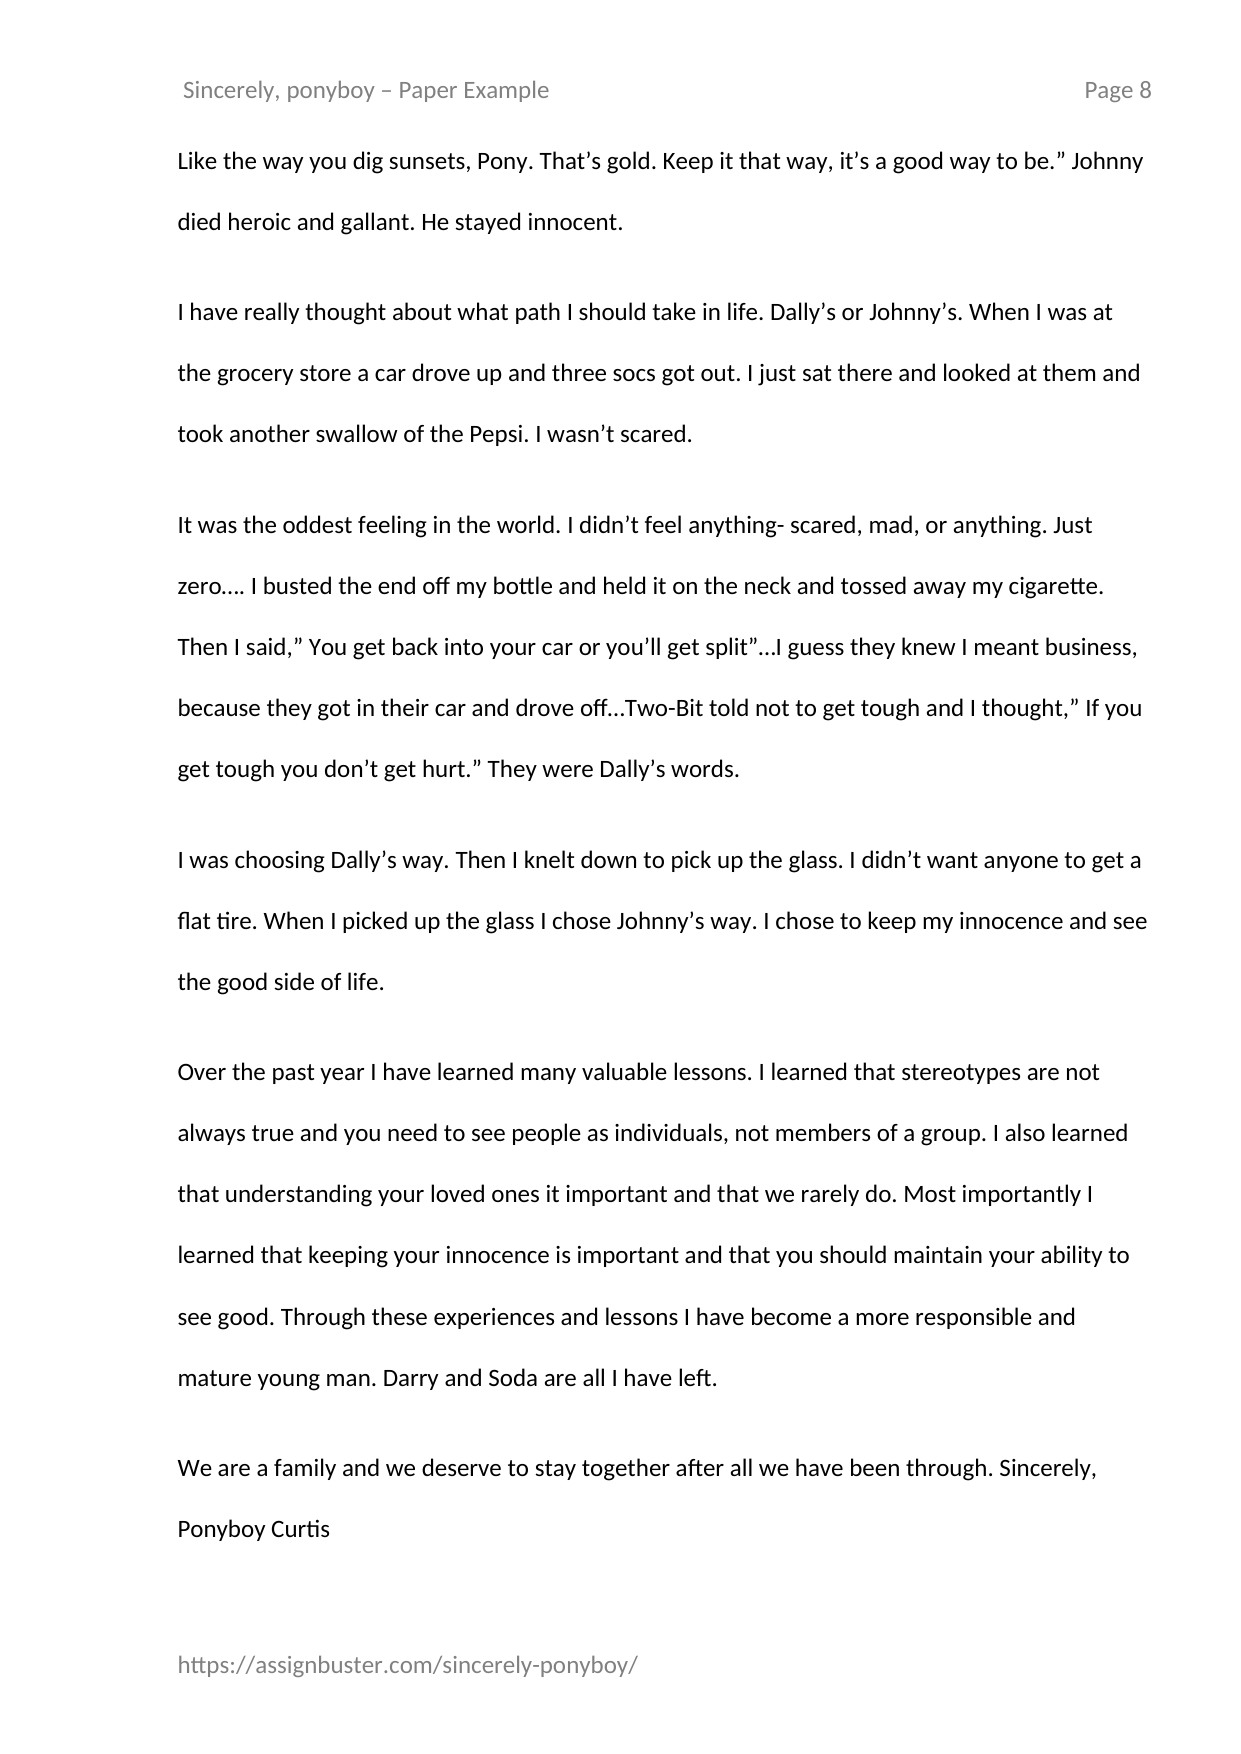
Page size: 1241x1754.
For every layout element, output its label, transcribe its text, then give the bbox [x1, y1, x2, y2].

text It was the oddest feeling in the world. I didn’t feel anything- scared, mad, or anything. Just zero…. I busted the end off my bottle and held it on the neck and tossed away my cigarette. Then I said,” You get back into your car or you’ll get split”…I guess they knew I meant business, because they got in their car and drove off…Two-Bit told not to get tough and I thought,” If you get tough you don’t get hurt.” They were Dally’s words. [177, 509, 1152, 784]
text Like the way you dig sunsets, Pony. That’s gold. Keep it that way, it’s a good way to be.” Johnny died heroic and gallant. He stayed innocent. [177, 145, 1152, 237]
text I was choosing Dally’s way. Then I knelt down to pick up the glass. I didn’t want anyone to get a flat tire. When I picked up the glass I chose Johnny’s way. I chose to keep my innocence and see the good side of life. [177, 844, 1152, 996]
text We are a family and we deserve to stay together after all we have been through. Sincerely, Ponyboy Curtis [177, 1452, 1152, 1544]
text Over the past year I have learned many valuable lessons. I learned that stereotypes are not always true and you need to see people as individuals, not members of a group. I also learned that understanding your loved ones it important and that we rarely do. Most importantly I learned that keeping your innocence is important and that you should maintain your ability to see good. Through these experiences and lessons I have become a more responsible and mature young man. Darry and Soda are all I have left. [177, 1056, 1152, 1392]
text I have really thought about what path I should take in life. Dally’s or Johnny’s. When I was at the grocery store a car drove up and three socs got out. I just sat there and looked at them and took another swallow of the Pepsi. I wasn’t scared. [177, 297, 1152, 449]
